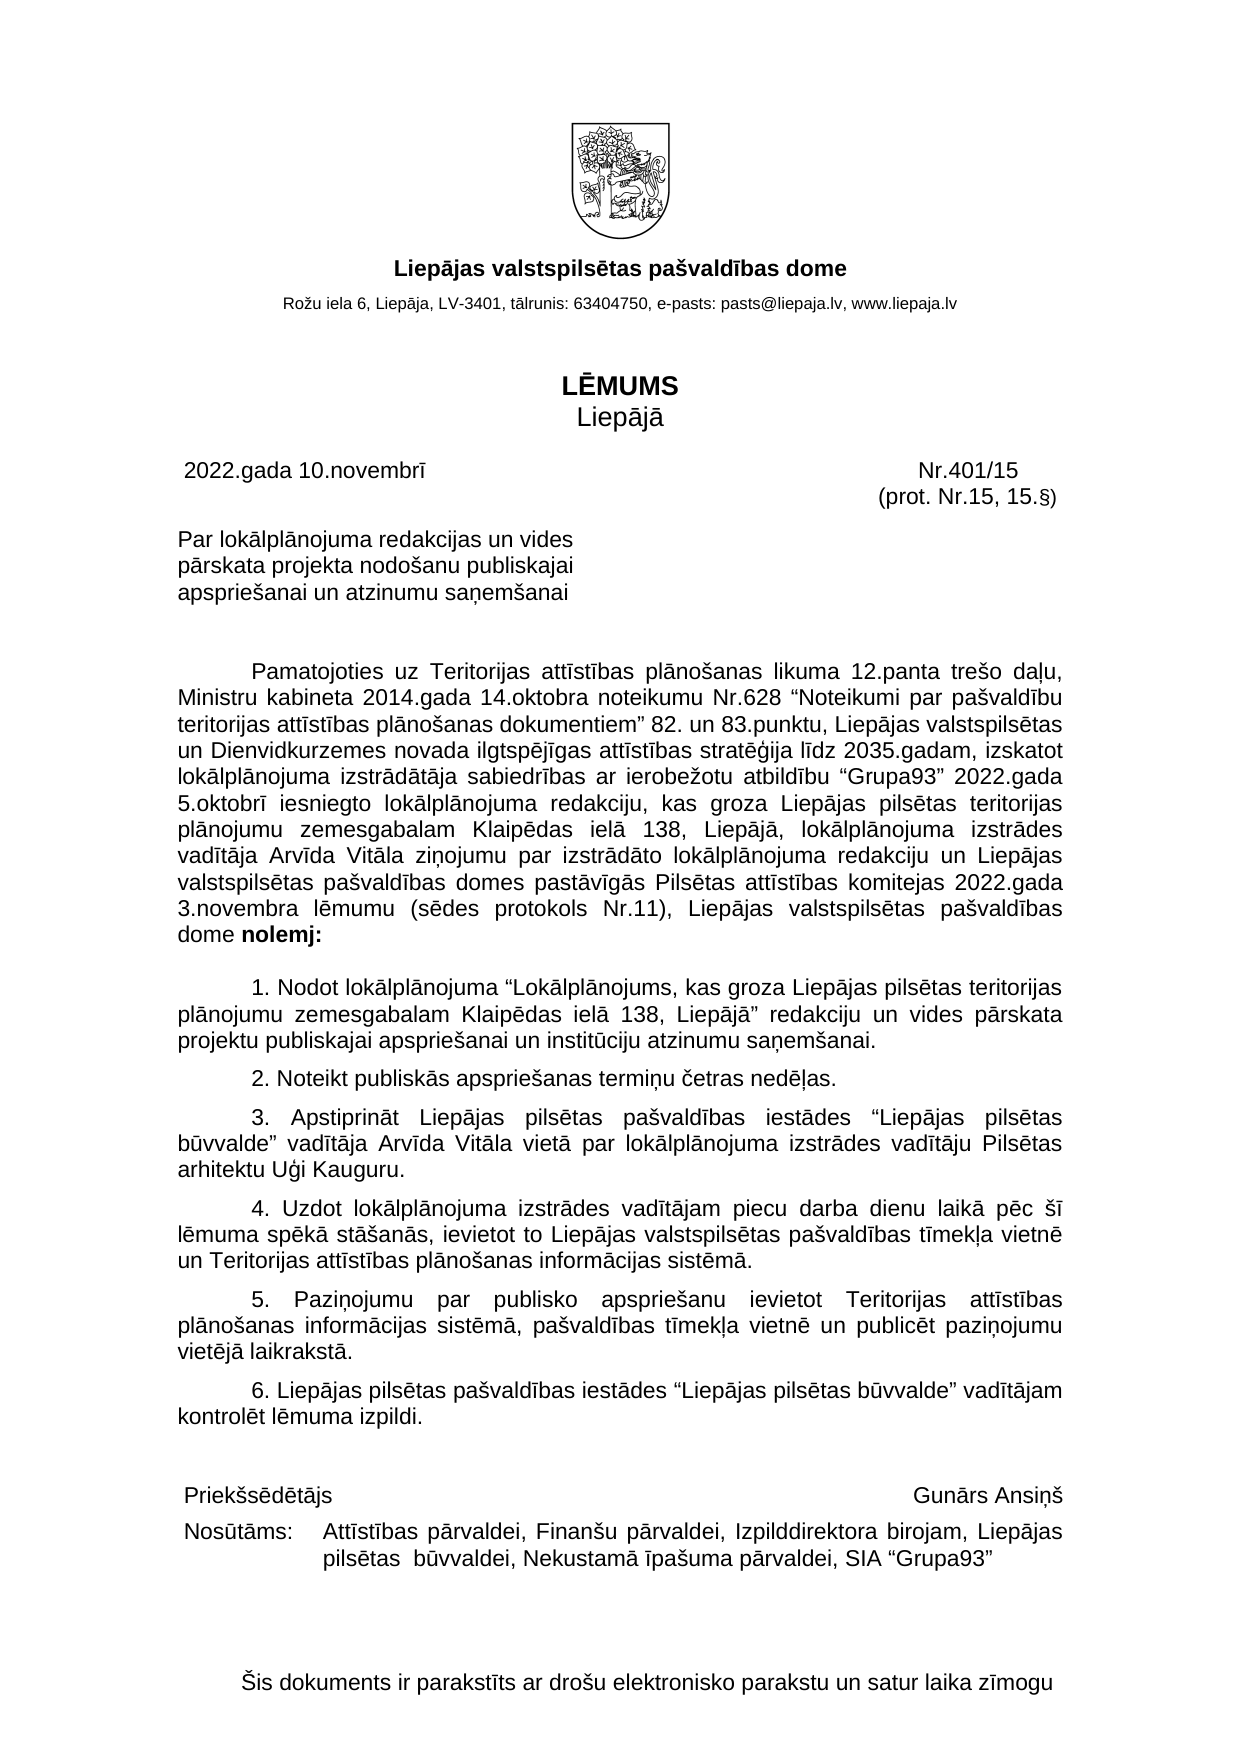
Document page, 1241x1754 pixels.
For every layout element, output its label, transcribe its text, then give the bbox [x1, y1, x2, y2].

text Pamatojoties uz Teritorijas attīstības plānošanas likuma 12.panta trešo daļu, Ministru kabineta 2014.gada 14.oktobra noteikumu Nr.628 “Noteikumi par pašvaldību teritorijas attīstības plānošanas dokumentiem” 82. un 83.punktu, Liepājas valstspilsētas un Dienvidkurzemes novada ilgtspējīgas attīstības stratēģija līdz 2035.gadam, izskatot lokālplānojuma izstrādātāja sabiedrības ar ierobežotu atbildību “Grupa93” 2022.gada 5.oktobrī iesniegto lokālplānojuma redakciju, kas groza Liepājas pilsētas teritorijas plānojumu zemesgabalam Klaipēdas ielā 138, Liepājā, lokālplānojuma izstrādes vadītāja Arvīda Vitāla ziņojumu par izstrādāto lokālplānojuma redakciju un Liepājas valstspilsētas pašvaldības domes pastāvīgās Pilsētas attīstības komitejas 2022.gada 3.novembra lēmumu (sēdes protokols Nr.11), Liepājas valstspilsētas pašvaldības dome nolemj: [177, 658, 1063, 948]
text apspriešanai un atzinumu saņemšanai [177, 579, 768, 605]
text LĒMUMS [177, 370, 1063, 401]
text Liepājā [177, 401, 1063, 433]
table_header Nr.401/15 (prot. Nr.15, 15.§) [676, 457, 1063, 509]
text 3. Apstiprināt Liepājas pilsētas pašvaldības iestādes “Liepājas pilsētas būvvalde” vadītāja Arvīda Vitāla vietā par lokālplānojuma izstrādes vadītāju Pilsētas arhitektu Uģi Kauguru. [177, 1103, 1063, 1183]
table_header Gunārs Ansiņš [765, 1482, 1069, 1518]
text pārskata projekta nodošanu publiskajai [177, 552, 768, 579]
table_header 2022.gada 10.novembrī [177, 457, 676, 509]
text 1. Nodot lokālplānojuma “Lokālplānojums, kas groza Liepājas pilsētas teritorijas plānojumu zemesgabalam Klaipēdas ielā 138, Liepājā” redakciju un vides pārskata projektu publiskajai apspriešanai un institūciju atzinumu saņemšanai. [177, 974, 1063, 1053]
table_cell Nosūtāms: [177, 1518, 316, 1597]
picture [565, 118, 675, 242]
text Par lokālplānojuma redakcijas un vides [177, 526, 768, 552]
text 2. Noteikt publiskās apspriešanas termiņu četras nedēļas. [177, 1065, 1063, 1092]
table_header Priekšsēdētājs [177, 1482, 765, 1518]
text 4. Uzdot lokālplānojuma izstrādes vadītājam piecu darba dienu laikā pēc šī lēmuma spēkā stāšanās, ievietot to Liepājas valstspilsētas pašvaldības tīmekļa vietnē un Teritorijas attīstības plānošanas informācijas sistēmā. [177, 1194, 1063, 1274]
text 5. Paziņojumu par publisko apspriešanu ievietot Teritorijas attīstības plānošanas informācijas sistēmā, pašvaldības tīmekļa vietnē un publicēt paziņojumu vietējā laikrakstā. [177, 1286, 1063, 1365]
text 6. Liepājas pilsētas pašvaldības iestādes “Liepājas pilsētas būvvalde” vadītājam kontrolēt lēmuma izpildi. [177, 1377, 1063, 1429]
table_cell Attīstības pārvaldei, Finanšu pārvaldei, Izpilddirektora birojam, Liepājas pilsētas būvvaldei, Nekustamā īpašuma pārvaldei, SIA “Grupa93” [316, 1518, 1069, 1597]
